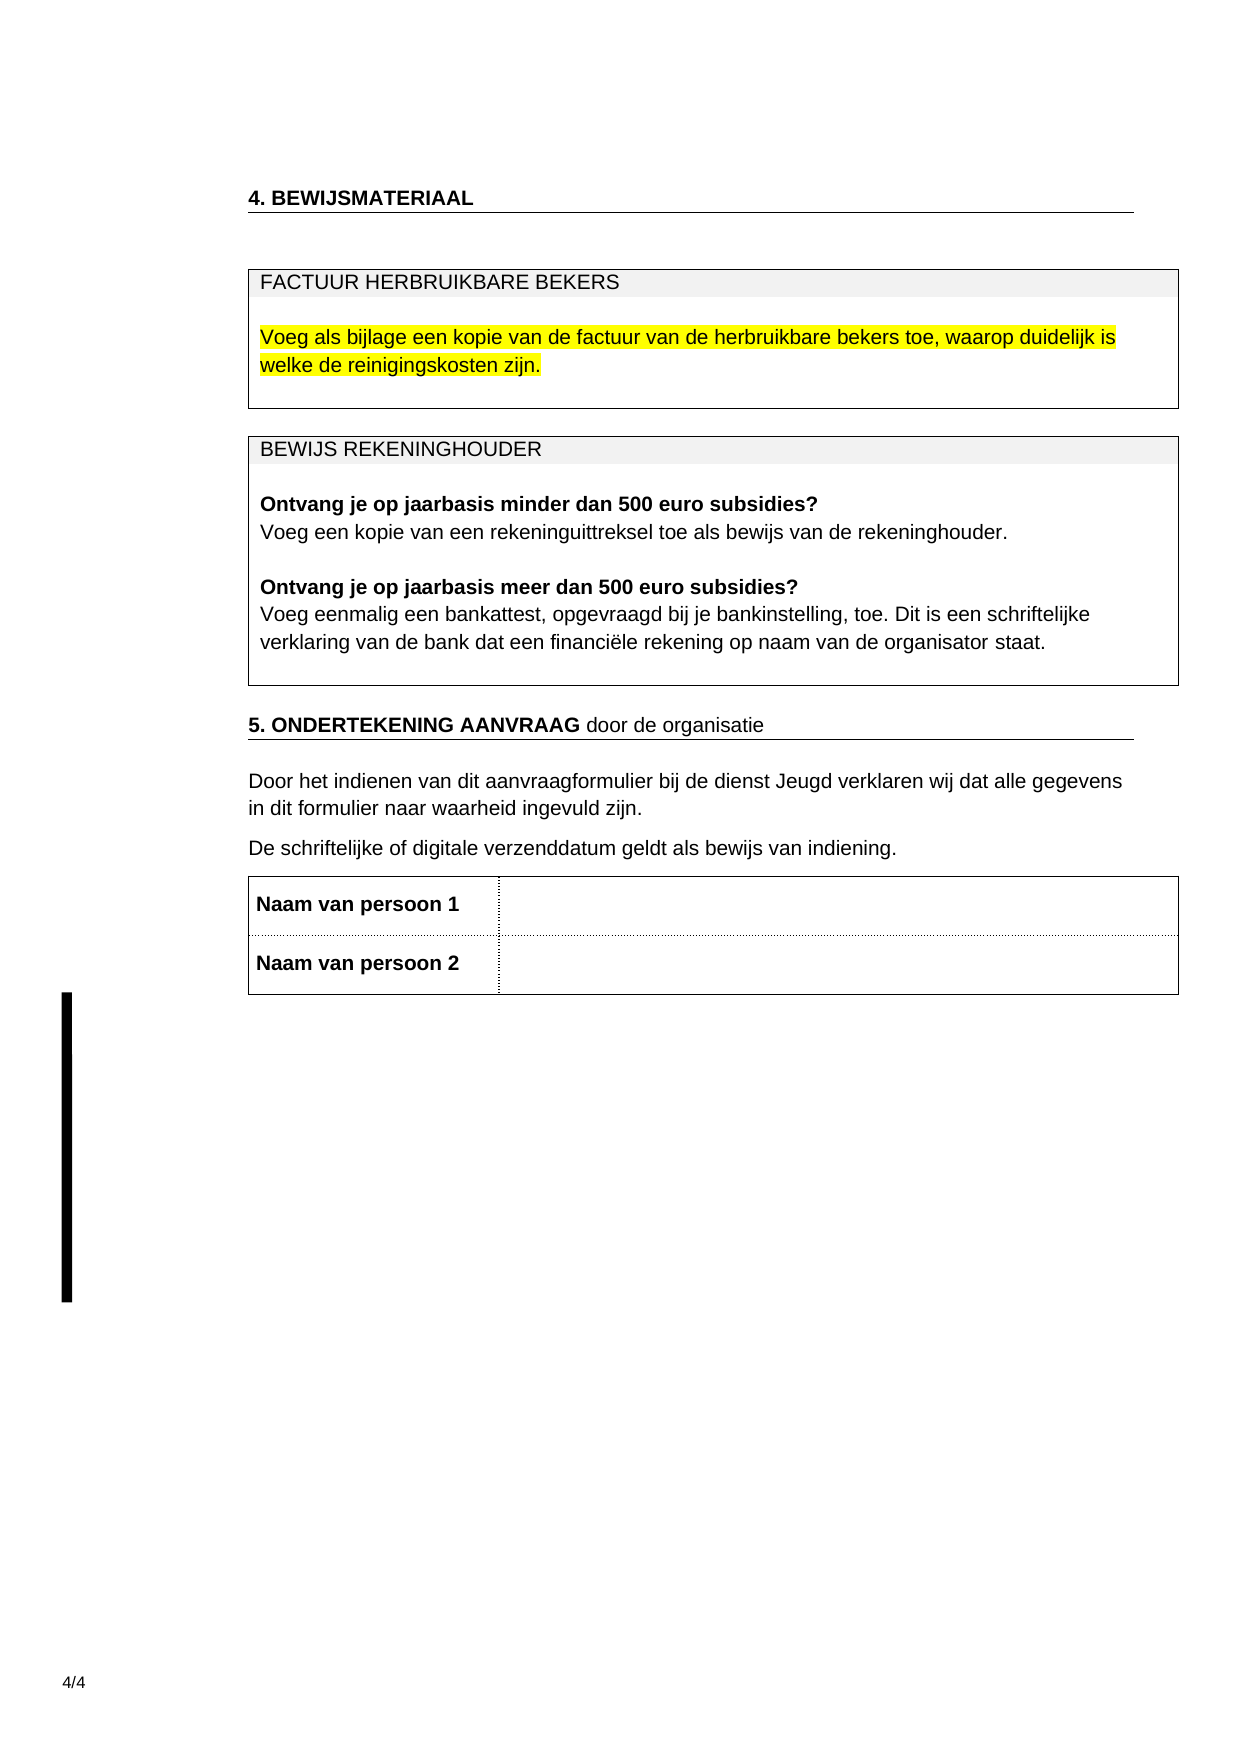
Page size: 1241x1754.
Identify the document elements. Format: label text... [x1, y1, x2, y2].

table_cell Naam van persoon 2 [249, 935, 499, 994]
table_header Naam van persoon 1 [249, 877, 499, 935]
table_cell Ontvang je op jaarbasis minder dan 500 euro subsidies? Voeg een kopie van een rekeninguittreksel toe als bewijs van de rekeninghouder. Ontvang je op jaarbasis meer dan 500 euro subsidies? Voeg eenmalig een bankattest, opgevraagd bij je bankinstelling, toe. Dit is een schriftelijke verklaring van de bank dat een financiële rekening op naam van de organisator staat. [249, 465, 1178, 684]
table_header BEWIJS REKENINGHOUDER [249, 437, 1178, 464]
table_cell [499, 935, 1178, 994]
text De schriftelijke of digitale verzenddatum geldt als bewijs van indiening. [248, 836, 1134, 860]
text 4. BEWIJSMATERIAAL [248, 186, 1134, 212]
text 5. ONDERTEKENING AANVRAAG door de organisatie [248, 713, 1134, 739]
text Door het indienen van dit aanvraagformulier bij de dienst Jeugd verklaren wij dat alle gegevens in dit formulier naar waarheid ingevuld zijn. [248, 769, 1134, 820]
table_cell Voeg als bijlage een kopie van de factuur van de herbruikbare bekers toe, waarop duidelijk is welke de reinigingskosten zijn. [249, 298, 1178, 407]
table_header FACTUUR HERBRUIKBARE BEKERS [249, 270, 1178, 297]
table_header [499, 877, 1178, 935]
